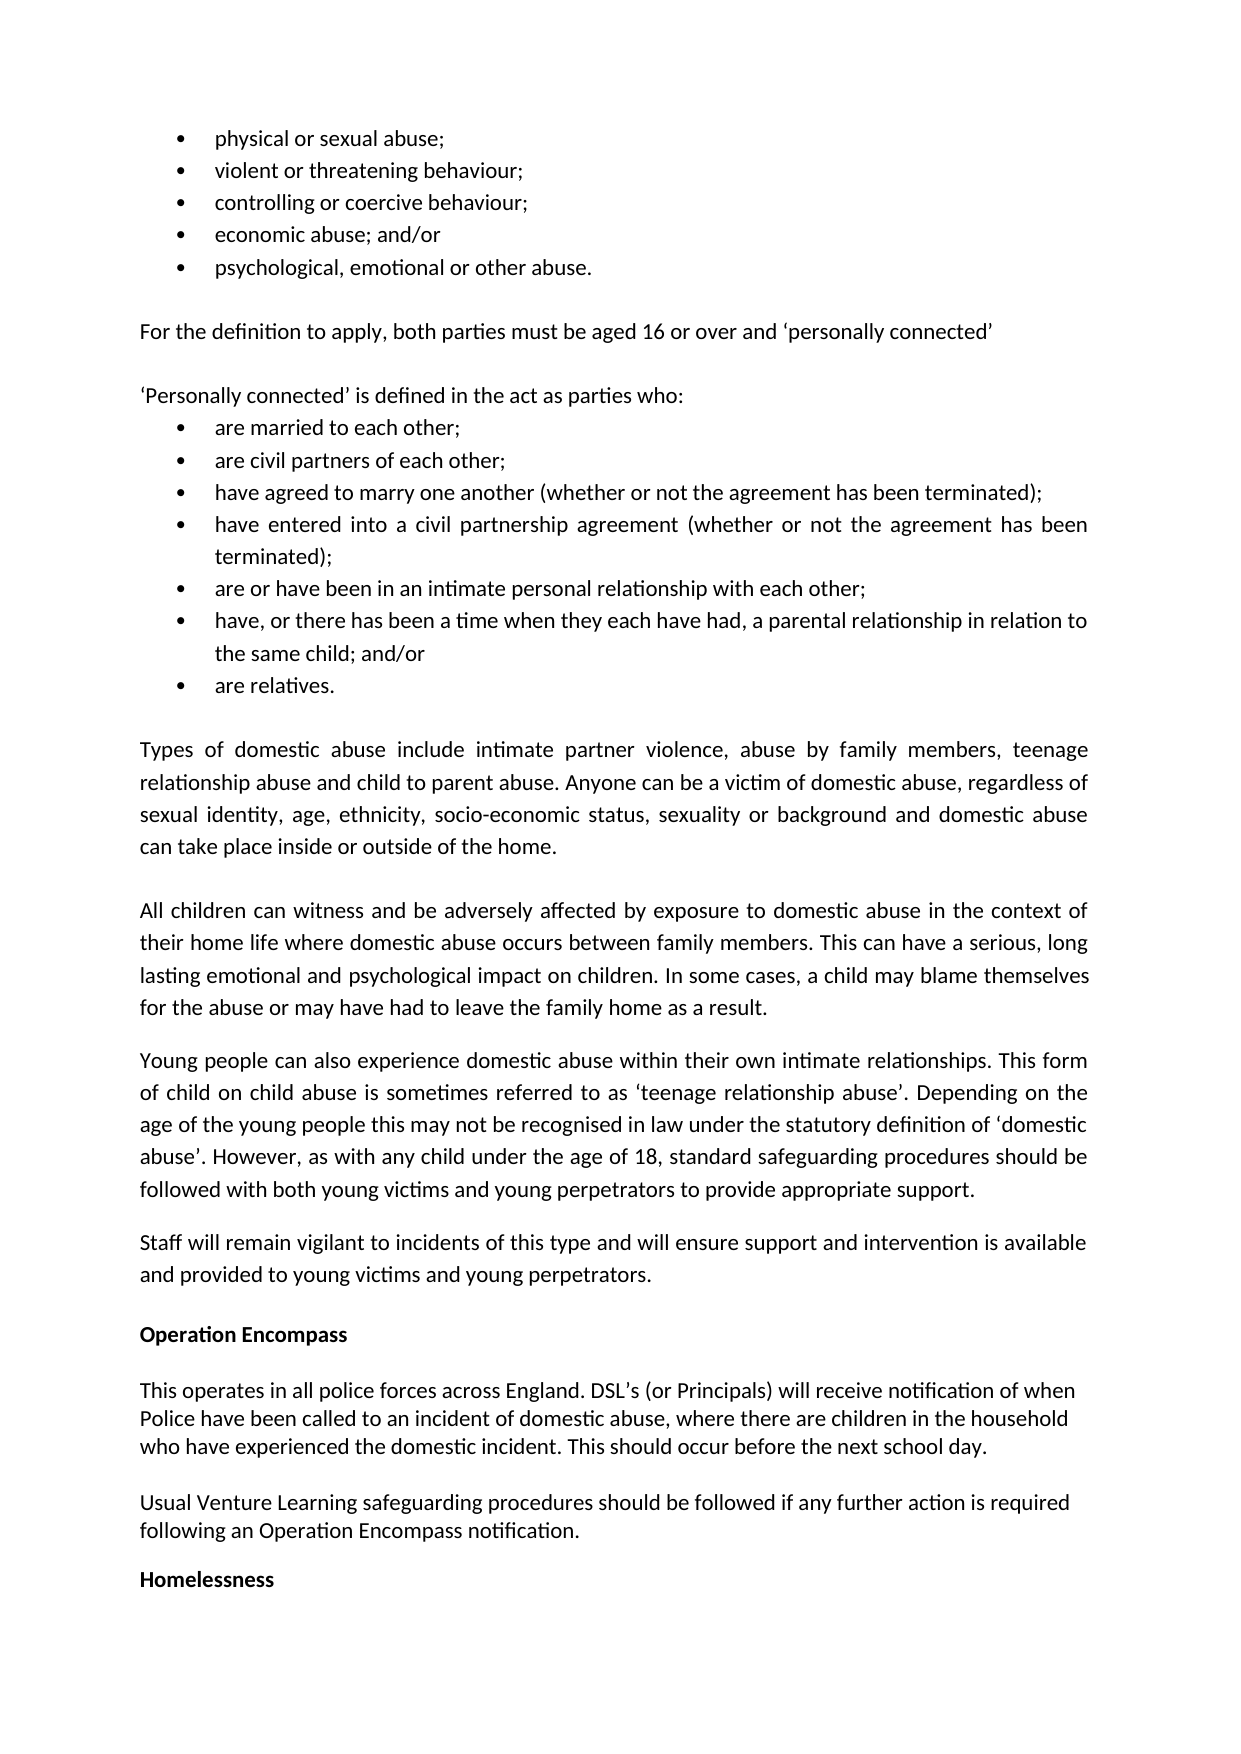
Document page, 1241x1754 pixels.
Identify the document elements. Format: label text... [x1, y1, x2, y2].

text For the definition to apply, both parties must be aged 16 or over and ‘personally connected’ [139, 317, 1090, 345]
list have agreed to marry one another (whether or not the agreement has been terminated); [177, 478, 1090, 506]
text Usual Venture Learning safeguarding procedures should be followed if any further action is required following an Operation Encompass notification. [139, 1488, 1107, 1544]
list psychological, emotional or other abuse. [177, 253, 1090, 281]
list have, or there has been a time when they each have had, a parental relationship in relation to the same child; and/or [177, 607, 1090, 667]
list have entered into a civil partnership agreement (whether or not the agreement has been terminated); [177, 510, 1090, 570]
list economic abuse; and/or [177, 220, 1090, 248]
text Types of domestic abuse include intimate partner violence, abuse by family members, teenage relationship abuse and child to parent abuse. Anyone can be a victim of domestic abuse, regardless of sexual identity, age, ethnicity, socio-economic status, sexuality or background and domestic abuse can take place inside or outside of the home. [139, 735, 1090, 860]
text Staff will remain vigilant to incidents of this type and will ensure support and intervention is available and provided to young victims and young perpetrators. [139, 1228, 1090, 1288]
list are or have been in an intimate personal relationship with each other; [177, 574, 1090, 602]
list controlling or coercive behaviour; [177, 188, 1090, 216]
subtitle Homelessness [139, 1565, 1107, 1593]
text This operates in all police forces across England. DSL’s (or Principals) will receive notification of when Police have been called to an incident of domestic abuse, where there are children in the household who have experienced the domestic incident. This should occur before the next school day. [139, 1376, 1107, 1460]
list are civil partners of each other; [177, 446, 1090, 474]
text All children can witness and be adversely affected by exposure to domestic abuse in the context of their home life where domestic abuse occurs between family members. This can have a serious, long lasting emotional and psychological impact on children. In some cases, a child may blame themselves for the abuse or may have had to leave the family home as a result. [139, 896, 1090, 1021]
subtitle Operation Encompass [139, 1320, 1091, 1348]
text Young people can also experience domestic abuse within their own intimate relationships. This form of child on child abuse is sometimes referred to as ‘teenage relationship abuse’. Depending on the age of the young people this may not be recognised in law under the statutory definition of ‘domestic abuse’. However, as with any child under the age of 18, standard safeguarding procedures should be followed with both young victims and young perpetrators to provide appropriate support. [139, 1046, 1090, 1203]
text ‘Personally connected’ is defined in the act as parties who: [139, 381, 1090, 409]
list are relatives. [177, 671, 1090, 699]
list violent or threatening behaviour; [177, 156, 1090, 184]
list are married to each other; [177, 413, 1090, 442]
list physical or sexual abuse; [177, 124, 1090, 152]
